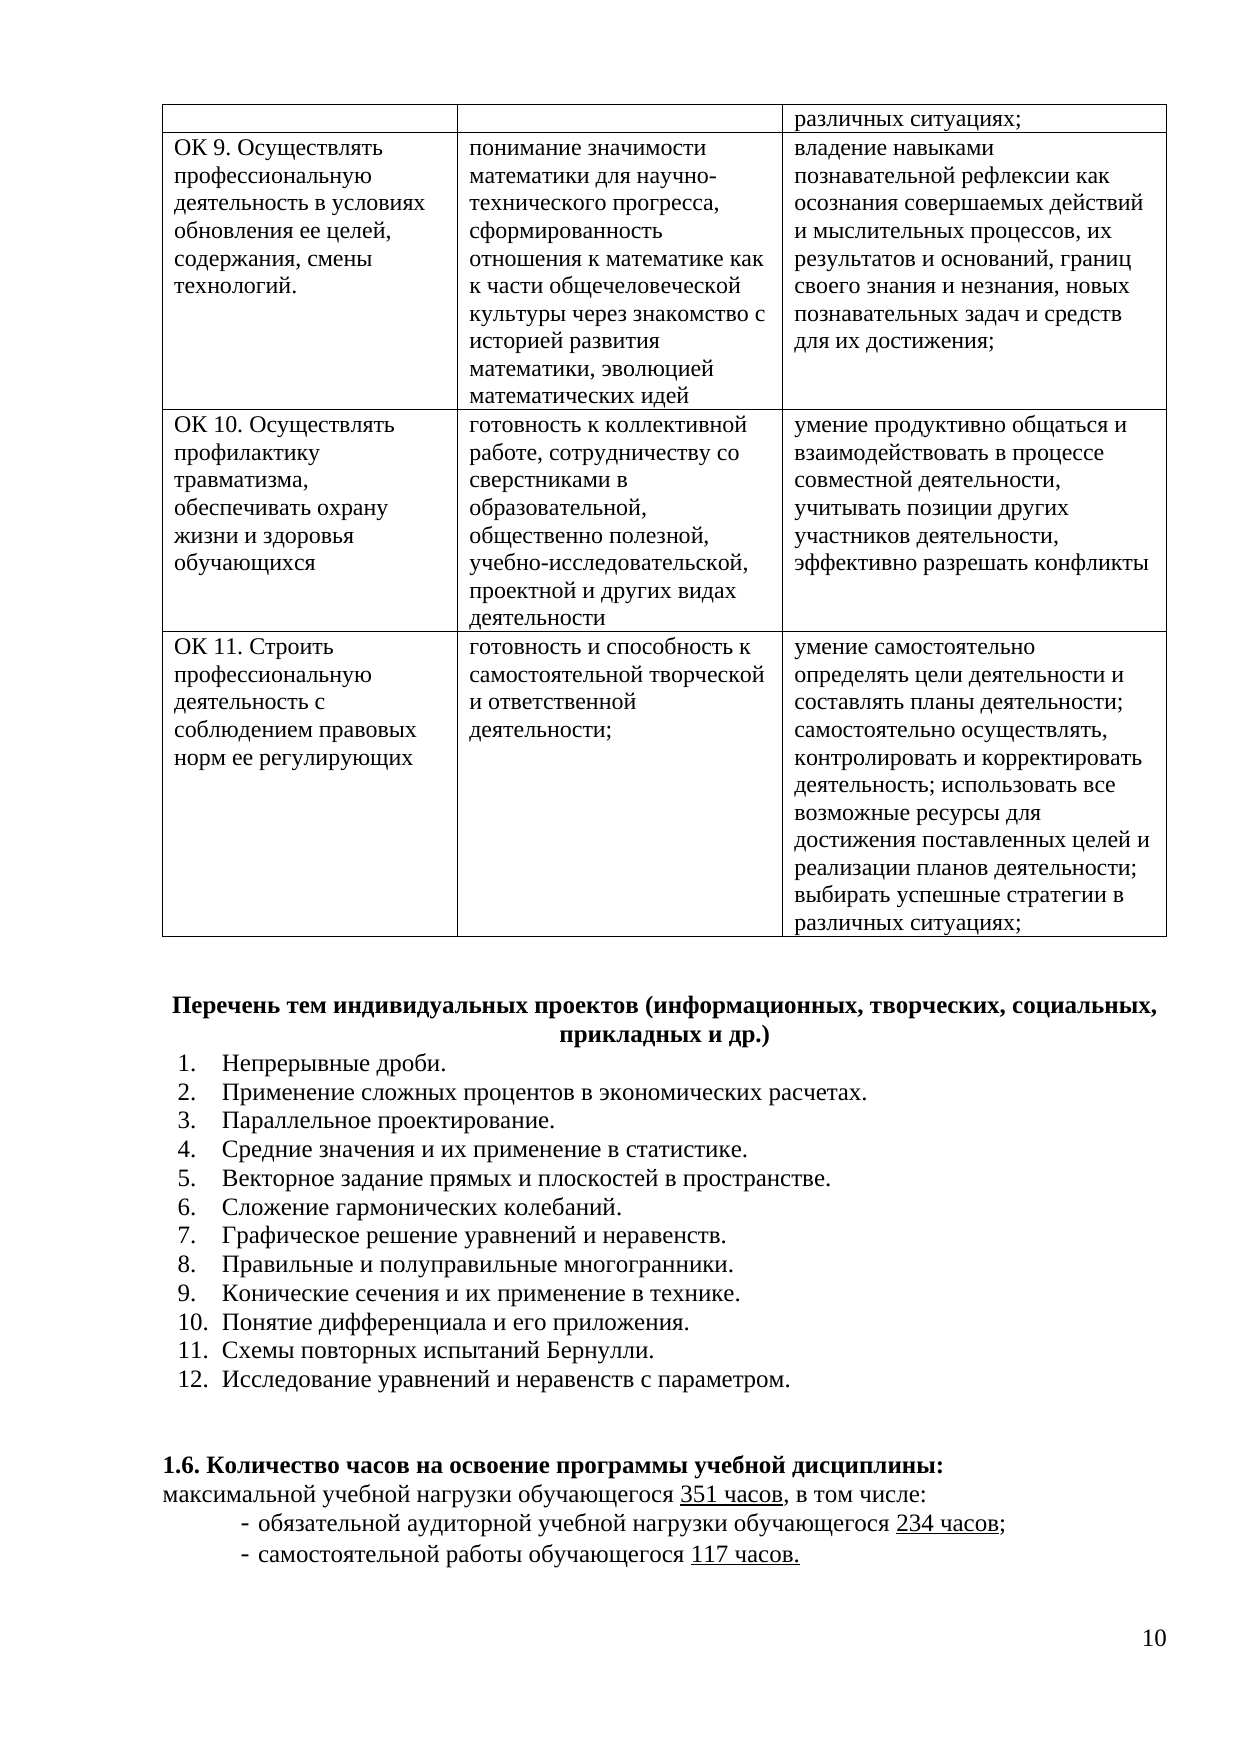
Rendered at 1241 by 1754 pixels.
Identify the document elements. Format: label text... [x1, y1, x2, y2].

table_cell ОК 11. Строить профессиональную деятельность с соблюдением правовых норм ее регулирующих [163, 632, 457, 936]
table_cell готовность к коллективной работе, сотрудничеству со сверстниками в образовательной, общественно полезной, учебно-исследовательской, проектной и других видах деятельности [458, 410, 782, 631]
list Средние значения и их применение в статистике. [177, 1134, 1167, 1163]
list Векторное задание прямых и плоскостей в пространстве. [177, 1163, 1167, 1192]
list Правильные и полуправильные многогранники. [177, 1249, 1167, 1278]
text 1.6. Количество часов на освоение программы учебной дисциплины: [162, 1451, 1167, 1479]
table_cell понимание значимости математики для научно-технического прогресса, сформированность отношения к математике как к части общечеловеческой культуры через знакомство с историей развития математики, эволюцией математических идей [458, 133, 782, 409]
list Параллельное проектирование. [177, 1106, 1167, 1134]
list Схемы повторных испытаний Бернулли. [177, 1336, 1167, 1364]
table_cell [783, 105, 1166, 132]
list самостоятельной работы обучающегося 117 часов. [237, 1539, 1167, 1570]
list Конические сечения и их применение в технике. [177, 1278, 1167, 1307]
list Непрерывные дроби. [177, 1048, 1167, 1077]
table_cell готовность и способность к самостоятельной творческой и ответственной деятельности; [458, 632, 782, 936]
text максимальной учебной нагрузки обучающегося 351 часов, в том числе: [162, 1479, 1167, 1508]
table_cell ОК 9. Осуществлять профессиональную деятельность в условиях обновления ее целей, содержания, смены технологий. [163, 133, 457, 409]
list Графическое решение уравнений и неравенств. [177, 1221, 1167, 1249]
table_cell владение навыками познавательной рефлексии как осознания совершаемых действий и мыслительных процессов, их результатов и оснований, границ своего знания и незнания, новых познавательных задач и средств для их достижения; [783, 133, 1166, 409]
list Понятие дифференциала и его приложения. [177, 1307, 1167, 1336]
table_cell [163, 105, 457, 132]
list Исследование уравнений и неравенств с параметром. [177, 1364, 1167, 1393]
table_cell ОК 10. Осуществлять профилактику травматизма, обеспечивать охрану жизни и здоровья обучающихся [163, 410, 457, 631]
list обязательной аудиторной учебной нагрузки обучающегося 234 часов; [237, 1508, 1167, 1539]
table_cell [458, 105, 782, 132]
list Применение сложных процентов в экономических расчетах. [177, 1077, 1167, 1106]
list Сложение гармонических колебаний. [177, 1192, 1167, 1221]
text Перечень тем индивидуальных проектов (информационных, творческих, социальных, прикладных и др.) [162, 991, 1167, 1048]
